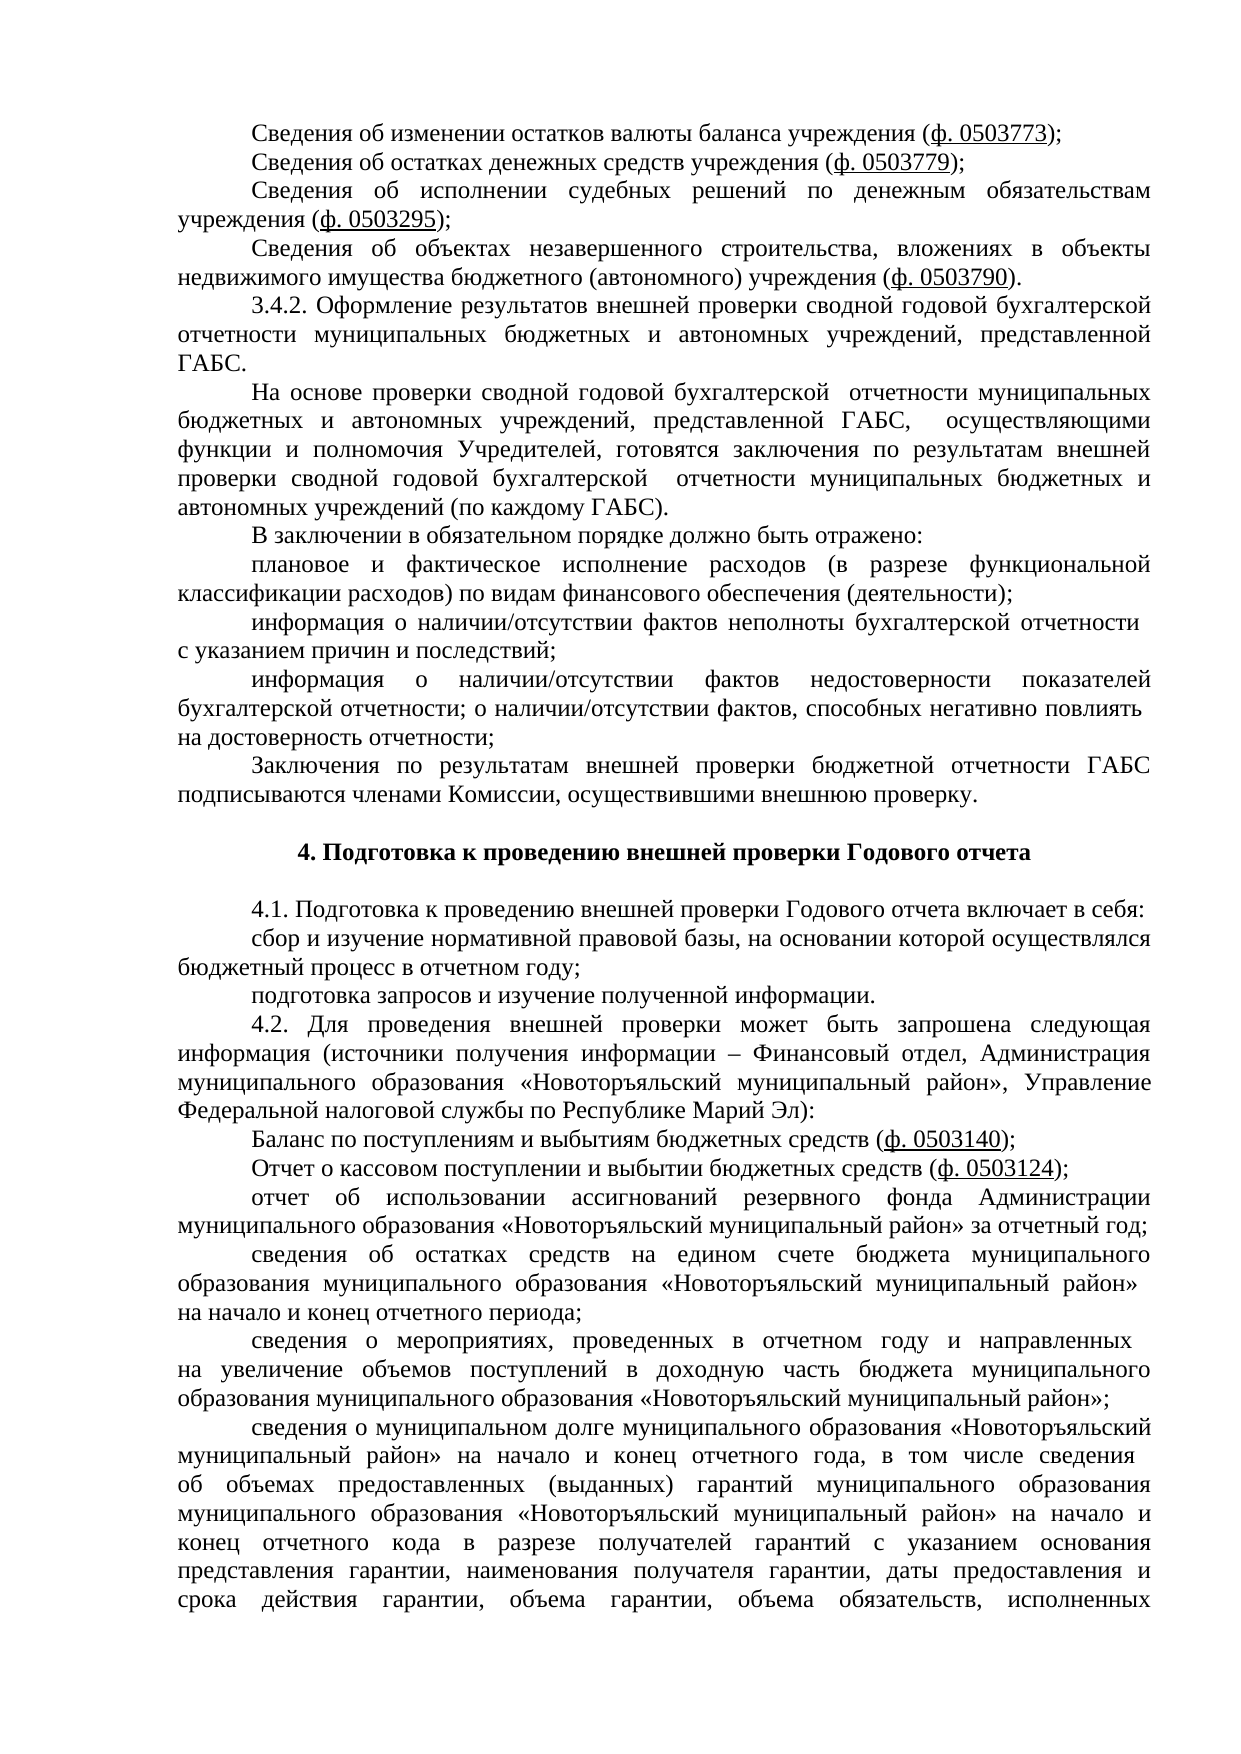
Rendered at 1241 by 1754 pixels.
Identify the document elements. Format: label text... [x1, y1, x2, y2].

text сведения об остатках средств на едином счете бюджета муниципального образования муниципального образования «Новоторъяльский муниципальный район» на начало и конец отчетного периода; [177, 1239, 1152, 1326]
text подготовка запросов и изучение полученной информации. [177, 981, 1152, 1009]
text сведения о мероприятиях, проведенных в отчетном году и направленных на увеличение объемов поступлений в доходную часть бюджета муниципального образования муниципального образования «Новоторъяльский муниципальный район»; [177, 1326, 1152, 1412]
text Баланс по поступлениям и выбытиям бюджетных средств (ф. 0503140); [177, 1124, 1152, 1153]
text 4. Подготовка к проведению внешней проверки Годового отчета [177, 837, 1152, 866]
text 4.2. Для проведения внешней проверки может быть запрошена следующая информация (источники получения информации – Финансовый отдел, Администрация муниципального образования «Новоторъяльский муниципальный район», Управление Федеральной налоговой службы по Республике Марий Эл): [177, 1009, 1152, 1124]
text 4.1. Подготовка к проведению внешней проверки Годового отчета включает в себя: [177, 894, 1152, 923]
text Сведения об изменении остатков валюты баланса учреждения (ф. 0503773); [177, 118, 1152, 147]
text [177, 1412, 1152, 1613]
text Заключения по результатам внешней проверки бюджетной отчетности ГАБС подписываются членами Комиссии, осуществившими внешнюю проверку. [177, 751, 1152, 808]
text Сведения об объектах незавершенного строительства, вложениях в объекты недвижимого имущества бюджетного (автономного) учреждения (ф. 0503790). [177, 233, 1152, 291]
text информация о наличии/отсутствии фактов недостоверности показателей бухгалтерской отчетности; о наличии/отсутствии фактов, способных негативно повлиять на достоверность отчетности; [177, 664, 1152, 751]
text отчет об использовании ассигнований резервного фонда Администрации муниципального образования «Новоторъяльский муниципальный район» за отчетный год; [177, 1182, 1152, 1239]
text На основе проверки сводной годовой бухгалтерской отчетности муниципальных бюджетных и автономных учреждений, представленной ГАБС, осуществляющими функции и полномочия Учредителей, готовятся заключения по результатам внешней проверки сводной годовой бухгалтерской отчетности муниципальных бюджетных и автономных учреждений (по каждому ГАБС). [177, 377, 1152, 521]
text информация о наличии/отсутствии фактов неполноты бухгалтерской отчетности с указанием причин и последствий; [177, 607, 1152, 664]
text 3.4.2. Оформление результатов внешней проверки сводной годовой бухгалтерской отчетности муниципальных бюджетных и автономных учреждений, представленной ГАБС. [177, 291, 1152, 377]
text В заключении в обязательном порядке должно быть отражено: [177, 521, 1152, 549]
text сбор и изучение нормативной правовой базы, на основании которой осуществлялся бюджетный процесс в отчетном году; [177, 923, 1152, 981]
text Сведения об остатках денежных средств учреждения (ф. 0503779); [177, 147, 1152, 176]
text Отчет о кассовом поступлении и выбытии бюджетных средств (ф. 0503124); [177, 1153, 1152, 1182]
text плановое и фактическое исполнение расходов (в разрезе функциональной классификации расходов) по видам финансового обеспечения (деятельности); [177, 549, 1152, 607]
text Сведения об исполнении судебных решений по денежным обязательствам учреждения (ф. 0503295); [177, 176, 1152, 233]
